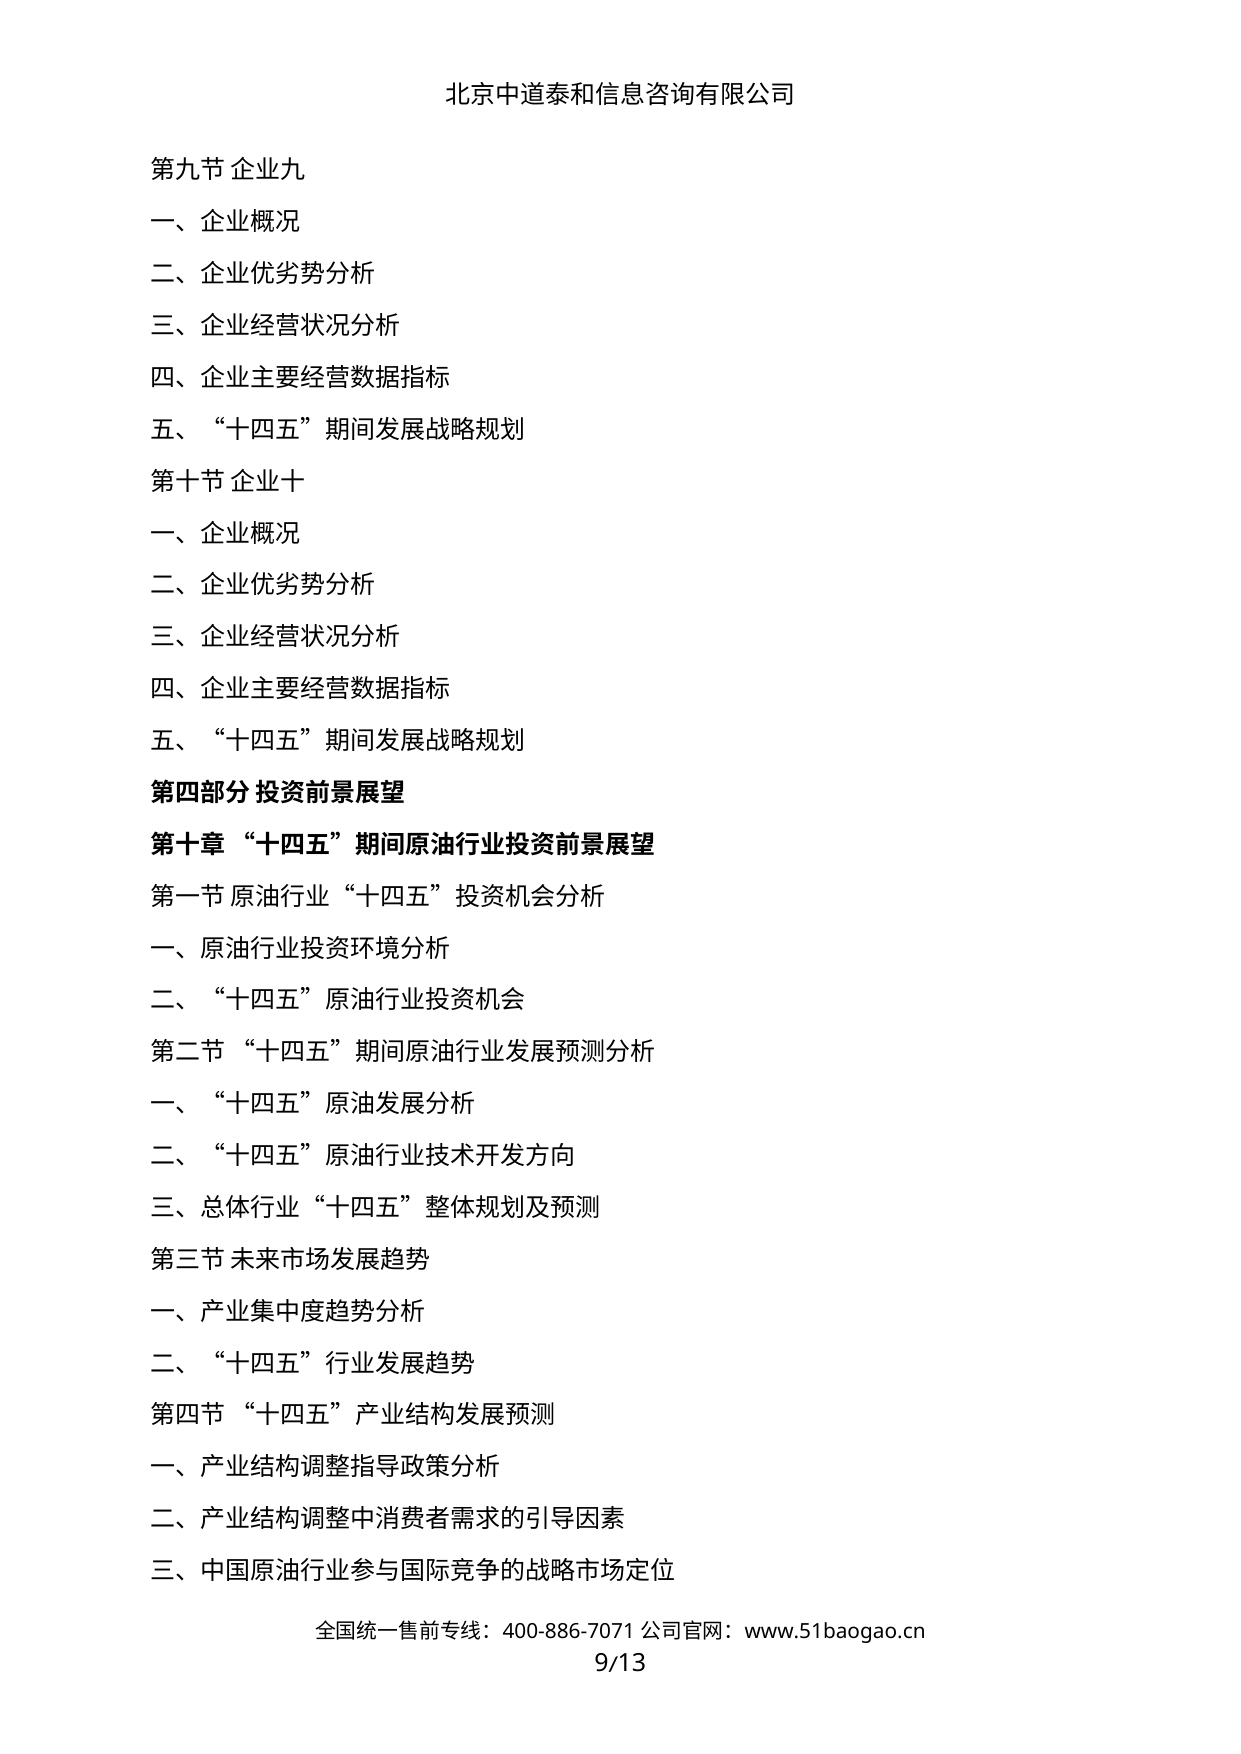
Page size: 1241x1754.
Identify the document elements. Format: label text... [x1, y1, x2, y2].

text 二、产业结构调整中消费者需求的引导因素 [150, 1499, 1090, 1535]
text 二、企业优劣势分析 [150, 565, 1090, 601]
text 一、产业集中度趋势分析 [150, 1291, 1090, 1327]
text 三、企业经营状况分析 [150, 306, 1090, 342]
text 四、企业主要经营数据指标 [150, 357, 1090, 394]
text 三、总体行业“十四五”整体规划及预测 [150, 1187, 1090, 1224]
text 二、“十四五”行业发展趋势 [150, 1343, 1090, 1379]
text 第四部分 投资前景展望 [150, 772, 1090, 809]
text 三、企业经营状况分析 [150, 617, 1090, 653]
text 二、“十四五”原油行业技术开发方向 [150, 1136, 1090, 1172]
text 第十节 企业十 [150, 461, 1090, 497]
text 二、“十四五”原油行业投资机会 [150, 980, 1090, 1016]
text 三、中国原油行业参与国际竞争的战略市场定位 [150, 1551, 1090, 1587]
text 二、企业优劣势分析 [150, 254, 1090, 290]
text 第一节 原油行业“十四五”投资机会分析 [150, 876, 1090, 912]
text 第二节 “十四五”期间原油行业发展预测分析 [150, 1032, 1090, 1068]
text 一、“十四五”原油发展分析 [150, 1084, 1090, 1120]
text 第十章 “十四五”期间原油行业投资前景展望 [150, 824, 1090, 861]
text 一、原油行业投资环境分析 [150, 928, 1090, 964]
text 第四节 “十四五”产业结构发展预测 [150, 1395, 1090, 1431]
text 第九节 企业九 [150, 150, 1090, 186]
text 一、产业结构调整指导政策分析 [150, 1447, 1090, 1483]
text 第三节 未来市场发展趋势 [150, 1239, 1090, 1276]
text 一、企业概况 [150, 513, 1090, 549]
text 五、“十四五”期间发展战略规划 [150, 721, 1090, 757]
text 四、企业主要经营数据指标 [150, 669, 1090, 705]
text 五、“十四五”期间发展战略规划 [150, 409, 1090, 446]
text 一、企业概况 [150, 202, 1090, 238]
